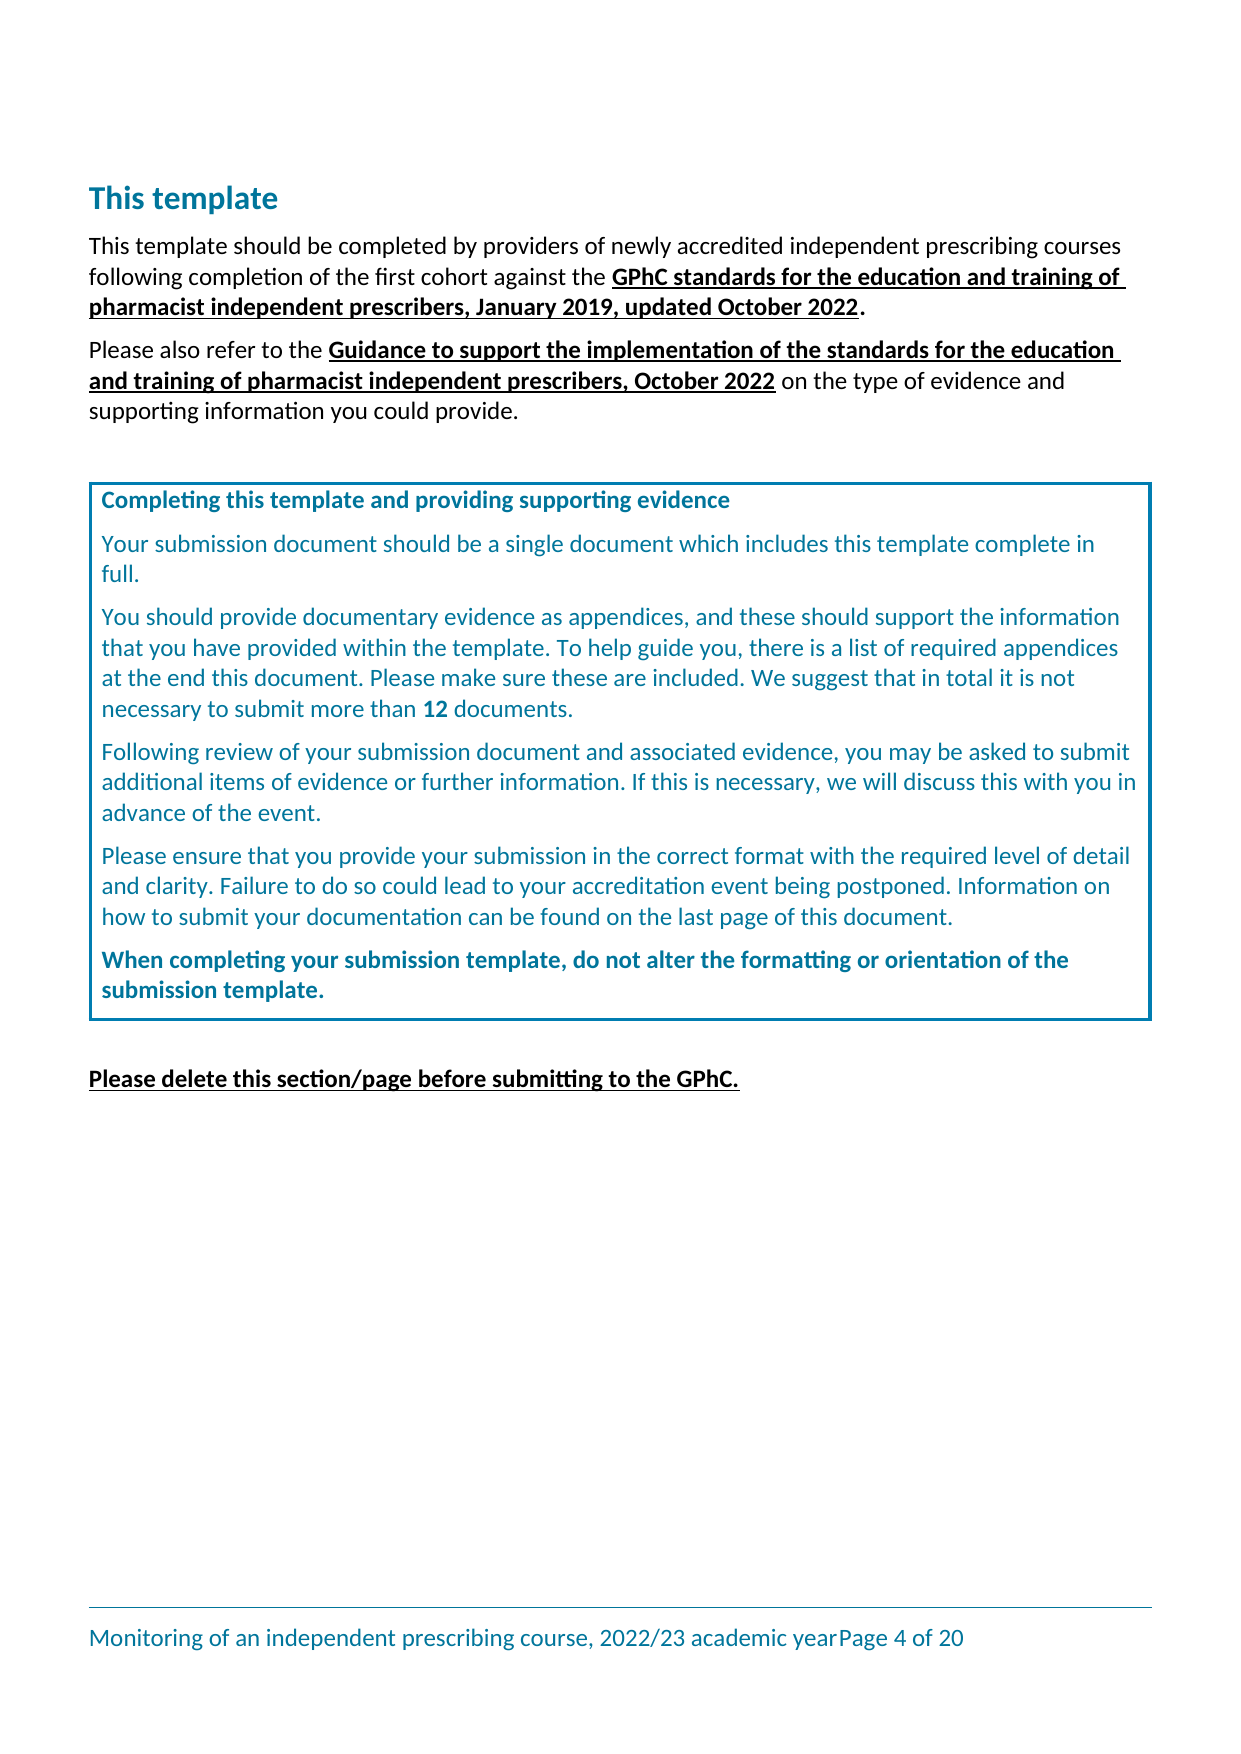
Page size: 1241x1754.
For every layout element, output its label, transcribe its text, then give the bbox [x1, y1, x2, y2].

table_header Completing this template and providing supporting evidence Your submission document should be a single document which includes this template complete in full. You should provide documentary evidence as appendices, and these should support the information that you have provided within the template. To help guide you, there is a list of required appendices at the end this document. Please make sure these are included. We suggest that in total it is not necessary to submit more than 12 documents. Following review of your submission document and associated evidence, you may be asked to submit additional items of evidence or further information. If this is necessary, we will discuss this with you in advance of the event. Please ensure that you provide your submission in the correct format with the required level of detail and clarity. Failure to do so could lead to your accreditation event being postponed. Information on how to submit your documentation can be found on the last page of this document. When completing your submission template, do not alter the formatting or orientation of the submission template. [92, 485, 1148, 1017]
subtitle This template [89, 177, 1152, 218]
text Please also refer to the Guidance to support the implementation of the standards for the education and training of pharmacist independent prescribers, October 2022 on the type of evidence and supporting information you could provide. [89, 334, 1152, 426]
text Please delete this section/page before submitting to the GPhC. [89, 1064, 1152, 1094]
text This template should be completed by providers of newly accredited independent prescribing courses following completion of the first cohort against the GPhC standards for the education and training of pharmacist independent prescribers, January 2019, updated October 2022. [89, 230, 1152, 322]
